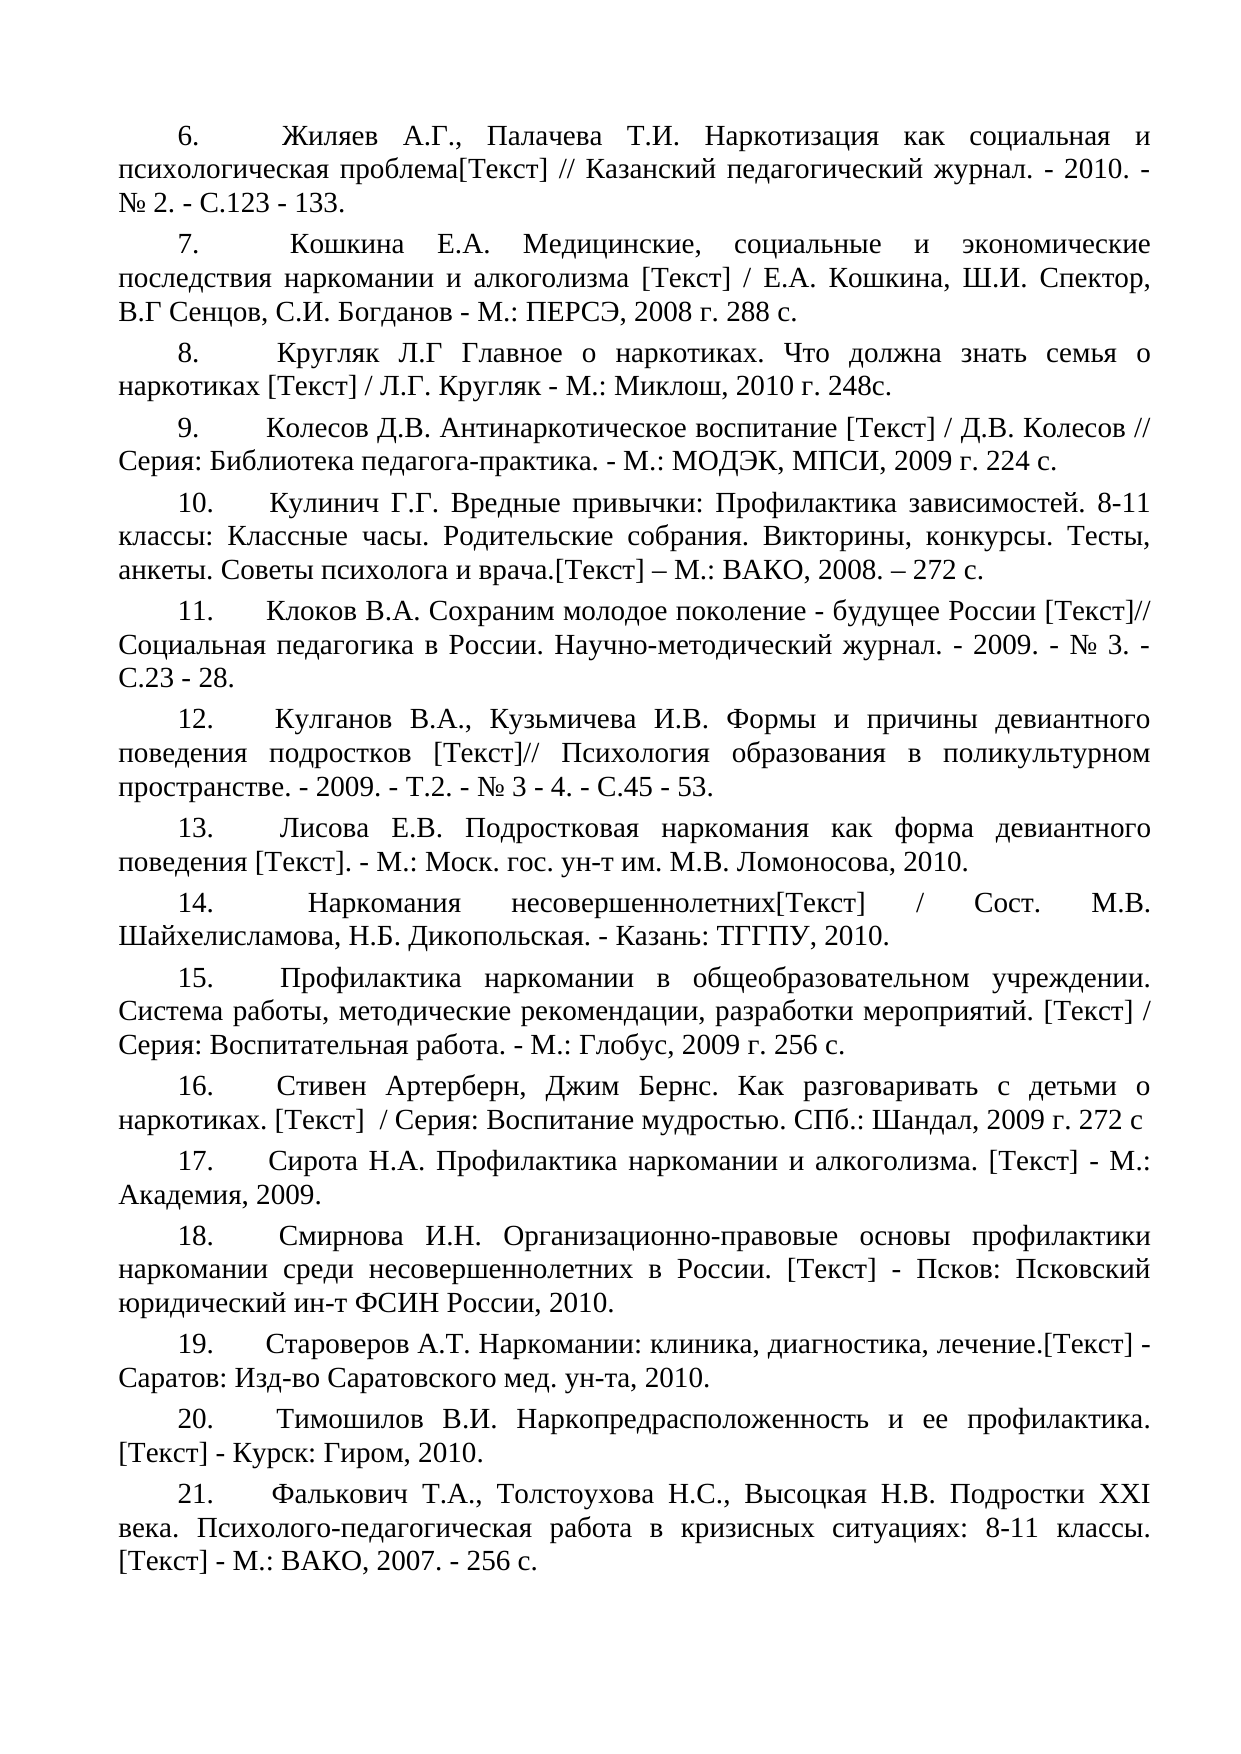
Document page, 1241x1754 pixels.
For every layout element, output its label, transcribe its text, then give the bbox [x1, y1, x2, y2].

text 16. Стивен Артерберн, Джим Бернс. Как разговаривать с детьми о наркотиках. [Текст] / Серия: Воспитание мудростью. СПб.: Шандал, 2009 г. 272 с [118, 1068, 1152, 1135]
text 7. Кошкина Е.А. Медицинские, социальные и экономические последствия наркомании и алкоголизма [Текст] / Е.А. Кошкина, Ш.И. Спектор, В.Г Сенцов, С.И. Богданов - М.: ПЕРСЭ, 2008 г. 288 с. [118, 227, 1152, 327]
text 10. Кулинич Г.Г. Вредные привычки: Профилактика зависимостей. 8-11 классы: Классные часы. Родительские собрания. Викторины, конкурсы. Тесты, анкеты. Советы психолога и врача.[Текст] – М.: ВАКО, 2008. – 272 с. [118, 485, 1152, 585]
text 20. Тимошилов В.И. Наркопредрасположенность и ее профилактика.[Текст] - Курск: Гиром, 2010. [118, 1401, 1152, 1468]
text 11. Клоков В.А. Сохраним молодое поколение - будущее России [Текст]// Социальная педагогика в России. Научно-методический журнал. - 2009. - № 3. - С.23 - 28. [118, 593, 1152, 694]
text 6. Жиляев А.Г., Палачева Т.И. Наркотизация как социальная и психологическая проблема[Текст] // Казанский педагогический журнал. - 2010. - № 2. - С.123 - 133. [118, 118, 1152, 219]
text 14. Наркомания несовершеннолетних[Текст] / Сост. М.В. Шайхелисламова, Н.Б. Дикопольская. - Казань: ТГГПУ, 2010. [118, 885, 1152, 952]
text 15. Профилактика наркомании в общеобразовательном учреждении. Система работы, методические рекомендации, разработки мероприятий. [Текст] / Серия: Воспитательная работа. - М.: Глобус, 2009 г. 256 с. [118, 960, 1152, 1061]
text 21. Фалькович Т.А., Толстоухова Н.С., Высоцкая Н.В. Подростки XXI века. Психолого-педагогическая работа в кризисных ситуациях: 8-11 классы.[Текст] - М.: ВАКО, 2007. - 256 с. [118, 1476, 1152, 1577]
text 8. Кругляк Л.Г Главное о наркотиках. Что должна знать семья о наркотиках [Текст] / Л.Г. Кругляк - М.: Миклош, 2010 г. 248с. [118, 335, 1152, 402]
text 13. Лисова Е.В. Подростковая наркомания как форма девиантного поведения [Текст]. - М.: Моск. гос. ун-т им. М.В. Ломоносова, 2010. [118, 810, 1152, 877]
text 17. Сирота Н.А. Профилактика наркомании и алкоголизма. [Текст] - М.: Академия, 2009. [118, 1143, 1152, 1210]
text 19. Староверов А.Т. Наркомании: клиника, диагностика, лечение.[Текст] - Саратов: Изд-во Саратовского мед. ун-та, 2010. [118, 1327, 1152, 1394]
text 12. Кулганов В.А., Кузьмичева И.В. Формы и причины девиантного поведения подростков [Текст]// Психология образования в поликультурном пространстве. - 2009. - Т.2. - № 3 - 4. - С.45 - 53. [118, 702, 1152, 802]
text 9. Колесов Д.В. Антинаркотическое воспитание [Текст] / Д.В. Колесов // Серия: Библиотека педагога-практика. - М.: МОДЭК, МПСИ, 2009 г. 224 с. [118, 410, 1152, 477]
text 18. Смирнова И.Н. Организационно-правовые основы профилактики наркомании среди несовершеннолетних в России. [Текст] - Псков: Псковский юридический ин-т ФСИН России, 2010. [118, 1218, 1152, 1319]
